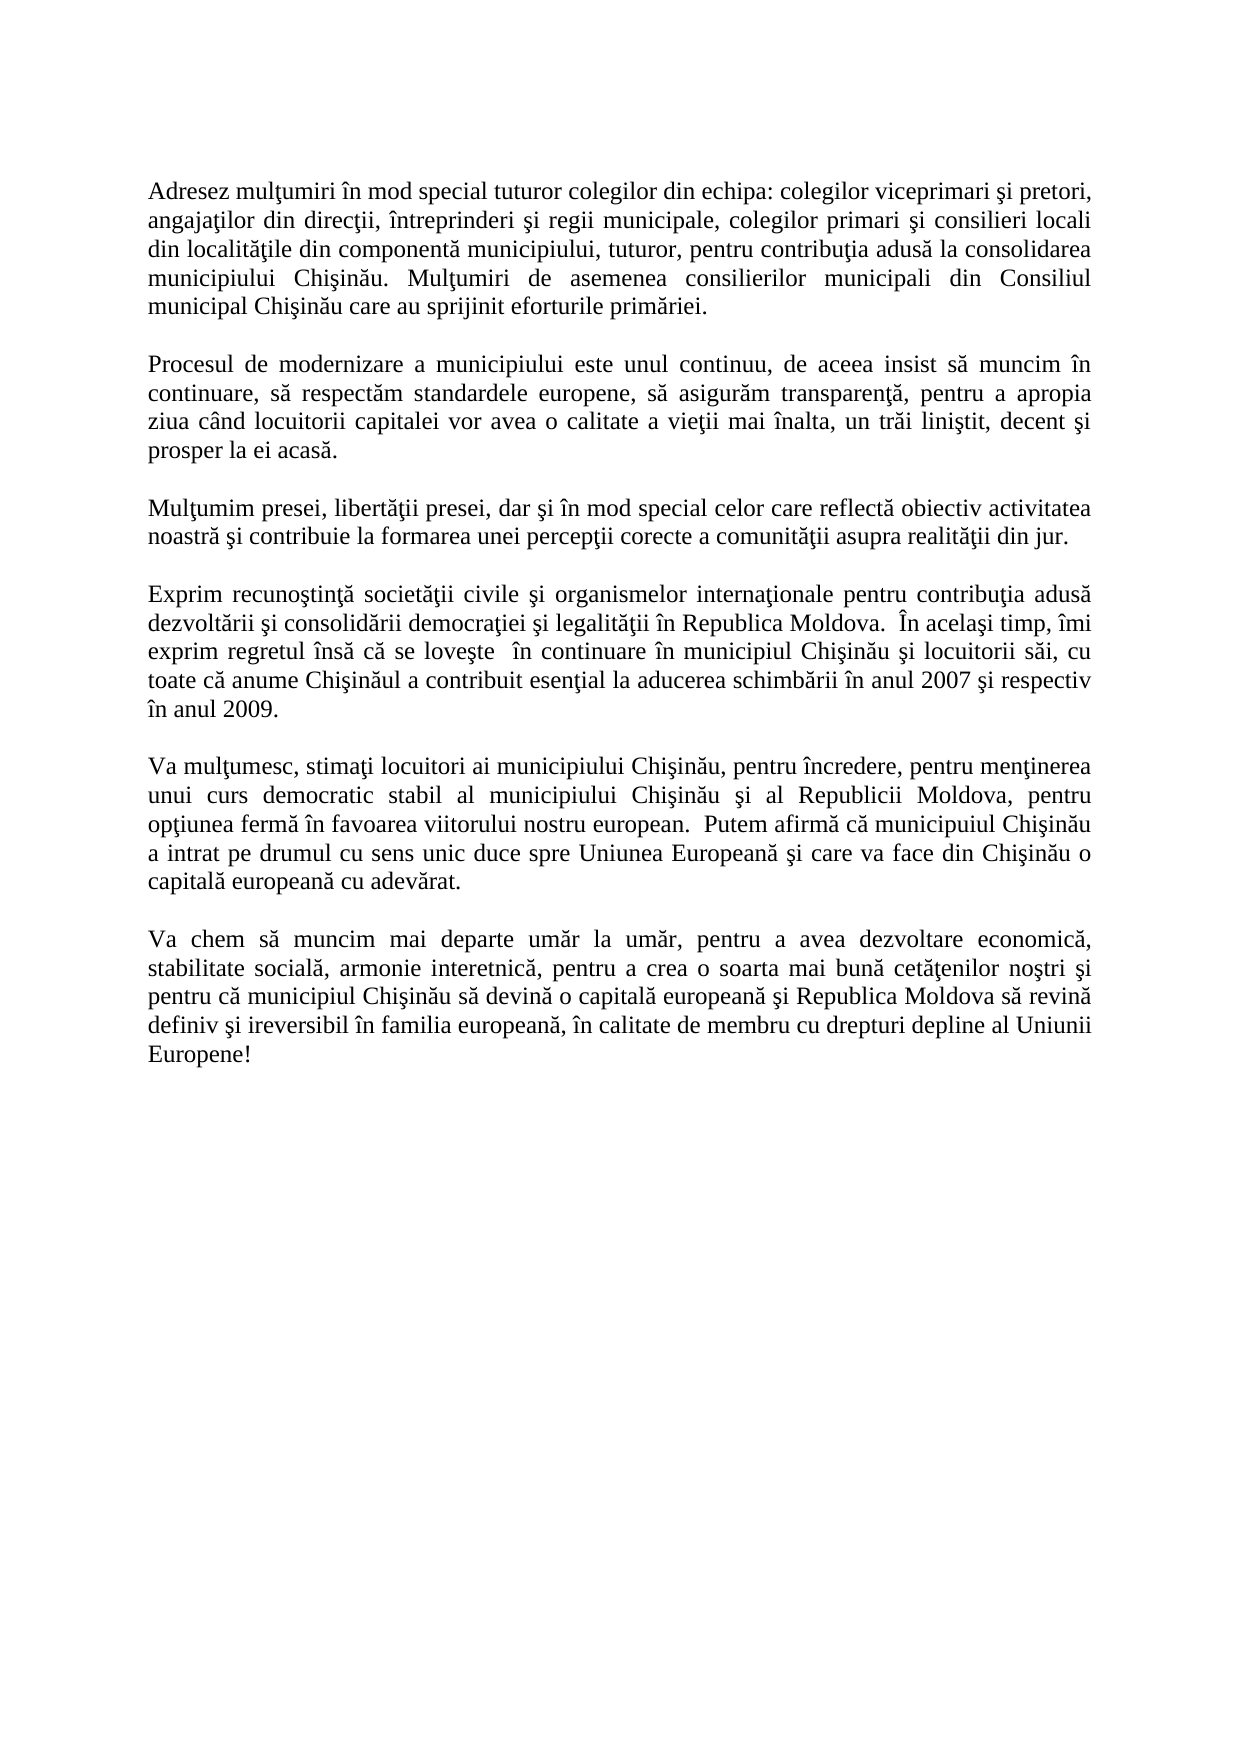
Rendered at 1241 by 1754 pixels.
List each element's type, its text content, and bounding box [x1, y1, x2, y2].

text Va chem să muncim mai departe umăr la umăr, pentru a avea dezvoltare economică, stabilitate socială, armonie interetnică, pentru a crea o soarta mai bună cetăţenilor noştri şi pentru că municipiul Chişinău să devină o capitală europeană şi Republica Moldova să revină definiv şi ireversibil în familia europeană, în calitate de membru cu drepturi depline al Uniunii Europene! [148, 924, 1093, 1068]
text Va mulţumesc, stimaţi locuitori ai municipiului Chişinău, pentru încredere, pentru menţinerea unui curs democratic stabil al municipiului Chişinău şi al Republicii Moldova, pentru opţiunea fermă în favoarea viitorului nostru european. Putem afirmă că municipuiul Chişinău a intrat pe drumul cu sens unic duce spre Uniunea Europeană şi care va face din Chişinău o capitală europeană cu adevărat. [148, 751, 1093, 895]
text Adresez mulţumiri în mod special tuturor colegilor din echipa: colegilor viceprimari şi pretori, angajaţilor din direcţii, întreprinderi şi regii municipale, colegilor primari şi consilieri locali din localităţile din componentă municipiului, tuturor, pentru contribuţia adusă la consolidarea municipiului Chişinău. Mulţumiri de asemenea consilierilor municipali din Consiliul municipal Chişinău care au sprijinit eforturile primăriei. [148, 176, 1093, 320]
text Mulţumim presei, libertăţii presei, dar şi în mod special celor care reflectă obiectiv activitatea noastră şi contribuie la formarea unei percepţii corecte a comunităţii asupra realităţii din jur. [148, 493, 1093, 550]
text Procesul de modernizare a municipiului este unul continuu, de aceea insist să muncim în continuare, să respectăm standardele europene, să asigurăm transparenţă, pentru a apropia ziua când locuitorii capitalei vor avea o calitate a vieţii mai înalta, un trăi liniştit, decent şi prosper la ei acasă. [148, 349, 1093, 464]
text Exprim recunoştinţă societăţii civile şi organismelor internaţionale pentru contribuţia adusă dezvoltării şi consolidării democraţiei şi legalităţii în Republica Moldova. În acelaşi timp, îmi exprim regretul însă că se loveşte în continuare în municipiul Chişinău şi locuitorii săi, cu toate că anume Chişinăul a contribuit esenţial la aducerea schimbării în anul 2007 şi respectiv în anul 2009. [148, 579, 1093, 723]
